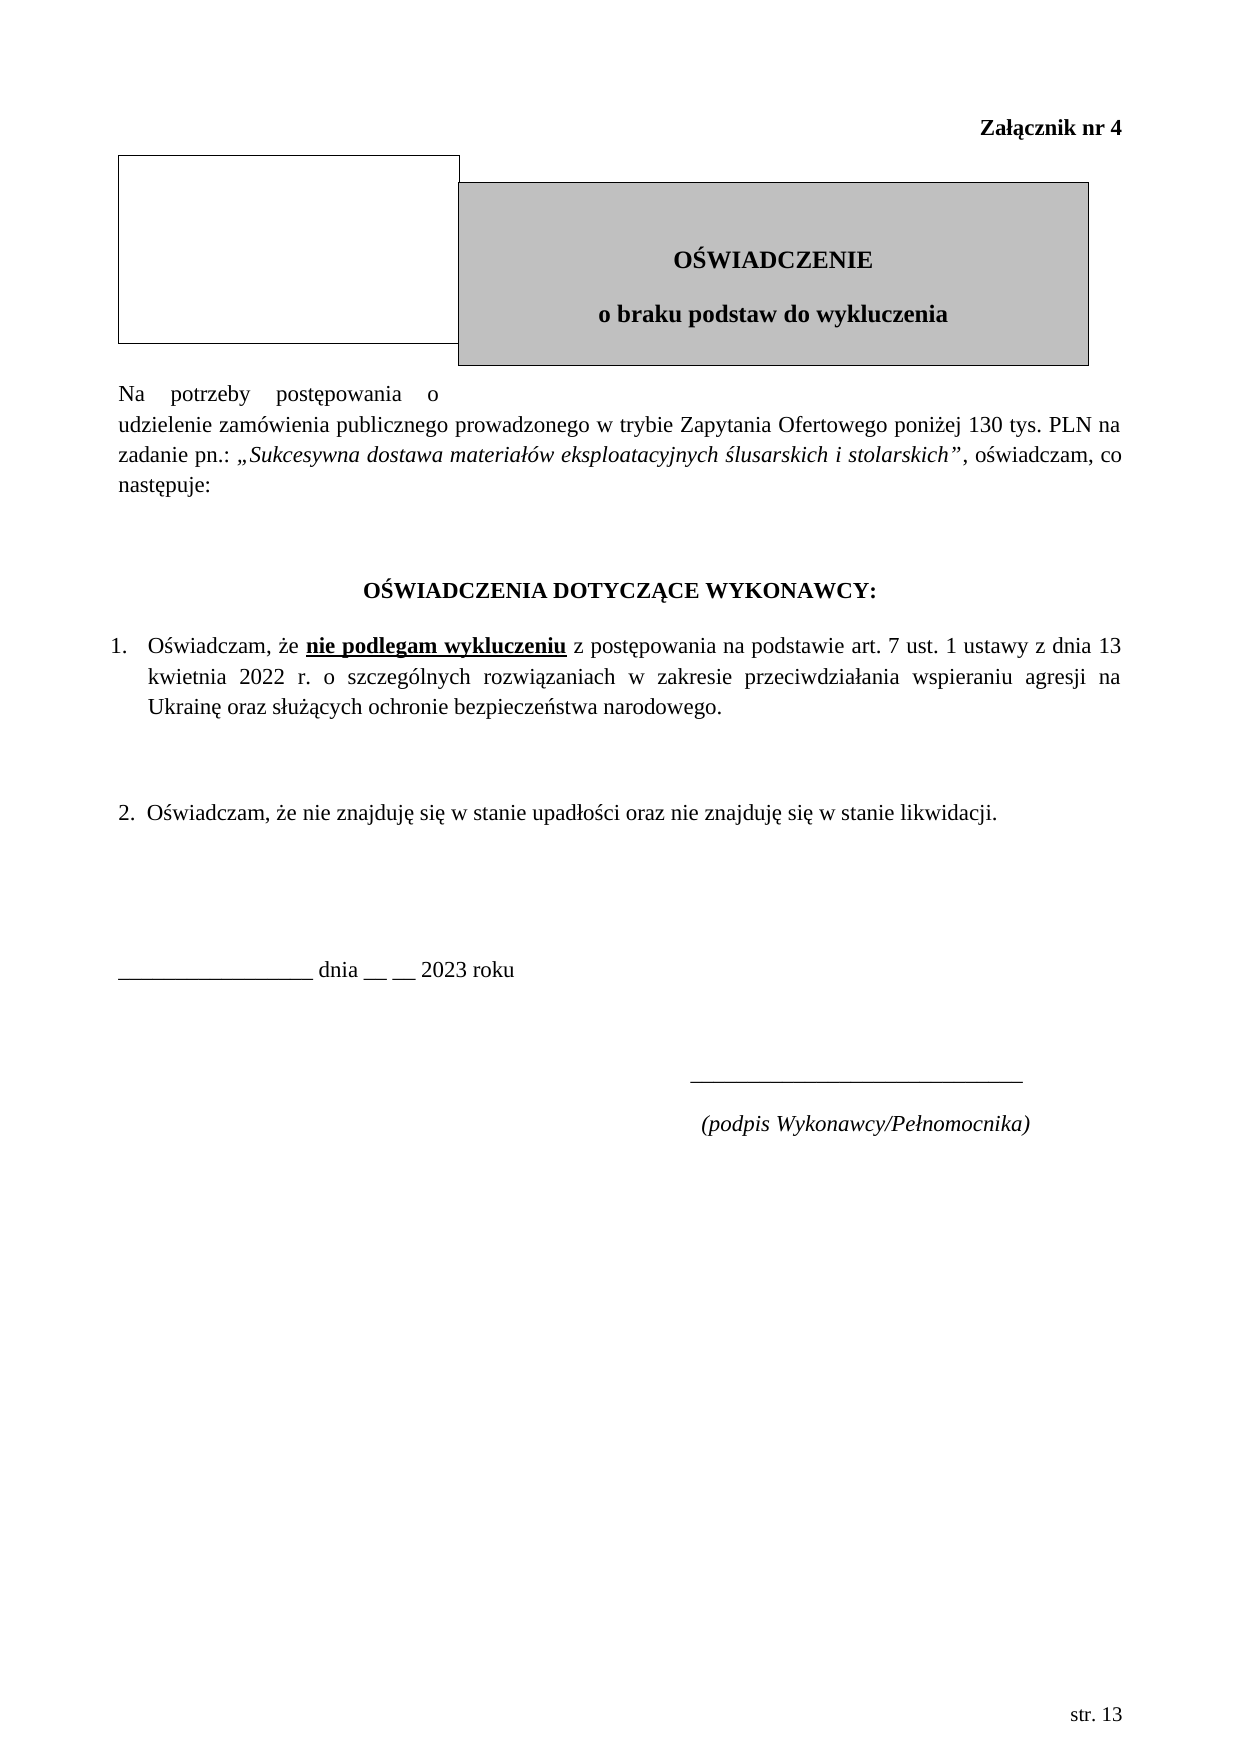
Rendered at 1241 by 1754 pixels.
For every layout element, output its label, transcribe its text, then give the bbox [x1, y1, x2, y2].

text _____________________________ [118, 1058, 1122, 1085]
text Na potrzeby postępowania o udzielenie zamówienia publicznego prowadzonego w trybie Zapytania Ofertowego poniżej 130 tys. PLN na zadanie pn.: „Sukcesywna dostawa materiałów eksploatacyjnych ślusarskich i stolarskich”, oświadczam, co następuje: [118, 216, 1122, 497]
text OŚWIADCZENIA DOTYCZĄCE WYKONAWCY: [118, 577, 1122, 604]
text Załącznik nr 4 [118, 114, 1122, 140]
text _________________ dnia __ __ 2023 roku [118, 956, 1122, 983]
text (podpis Wykonawcy/Pełnomocnika) [118, 1109, 1122, 1136]
list Oświadczam, że nie podlegam wykluczeniu z postępowania na podstawie art. 7 ust. 1 ustawy z dnia 13 kwietnia 2022 r. o szczególnych rozwiązaniach w zakresie przeciwdziałania wspieraniu agresji na Ukrainę oraz służących ochronie bezpieczeństwa narodowego. [110, 632, 1122, 719]
text 2. Oświadczam, że nie znajduję się w stanie upadłości oraz nie znajduję się w stanie likwidacji. [118, 799, 1122, 826]
